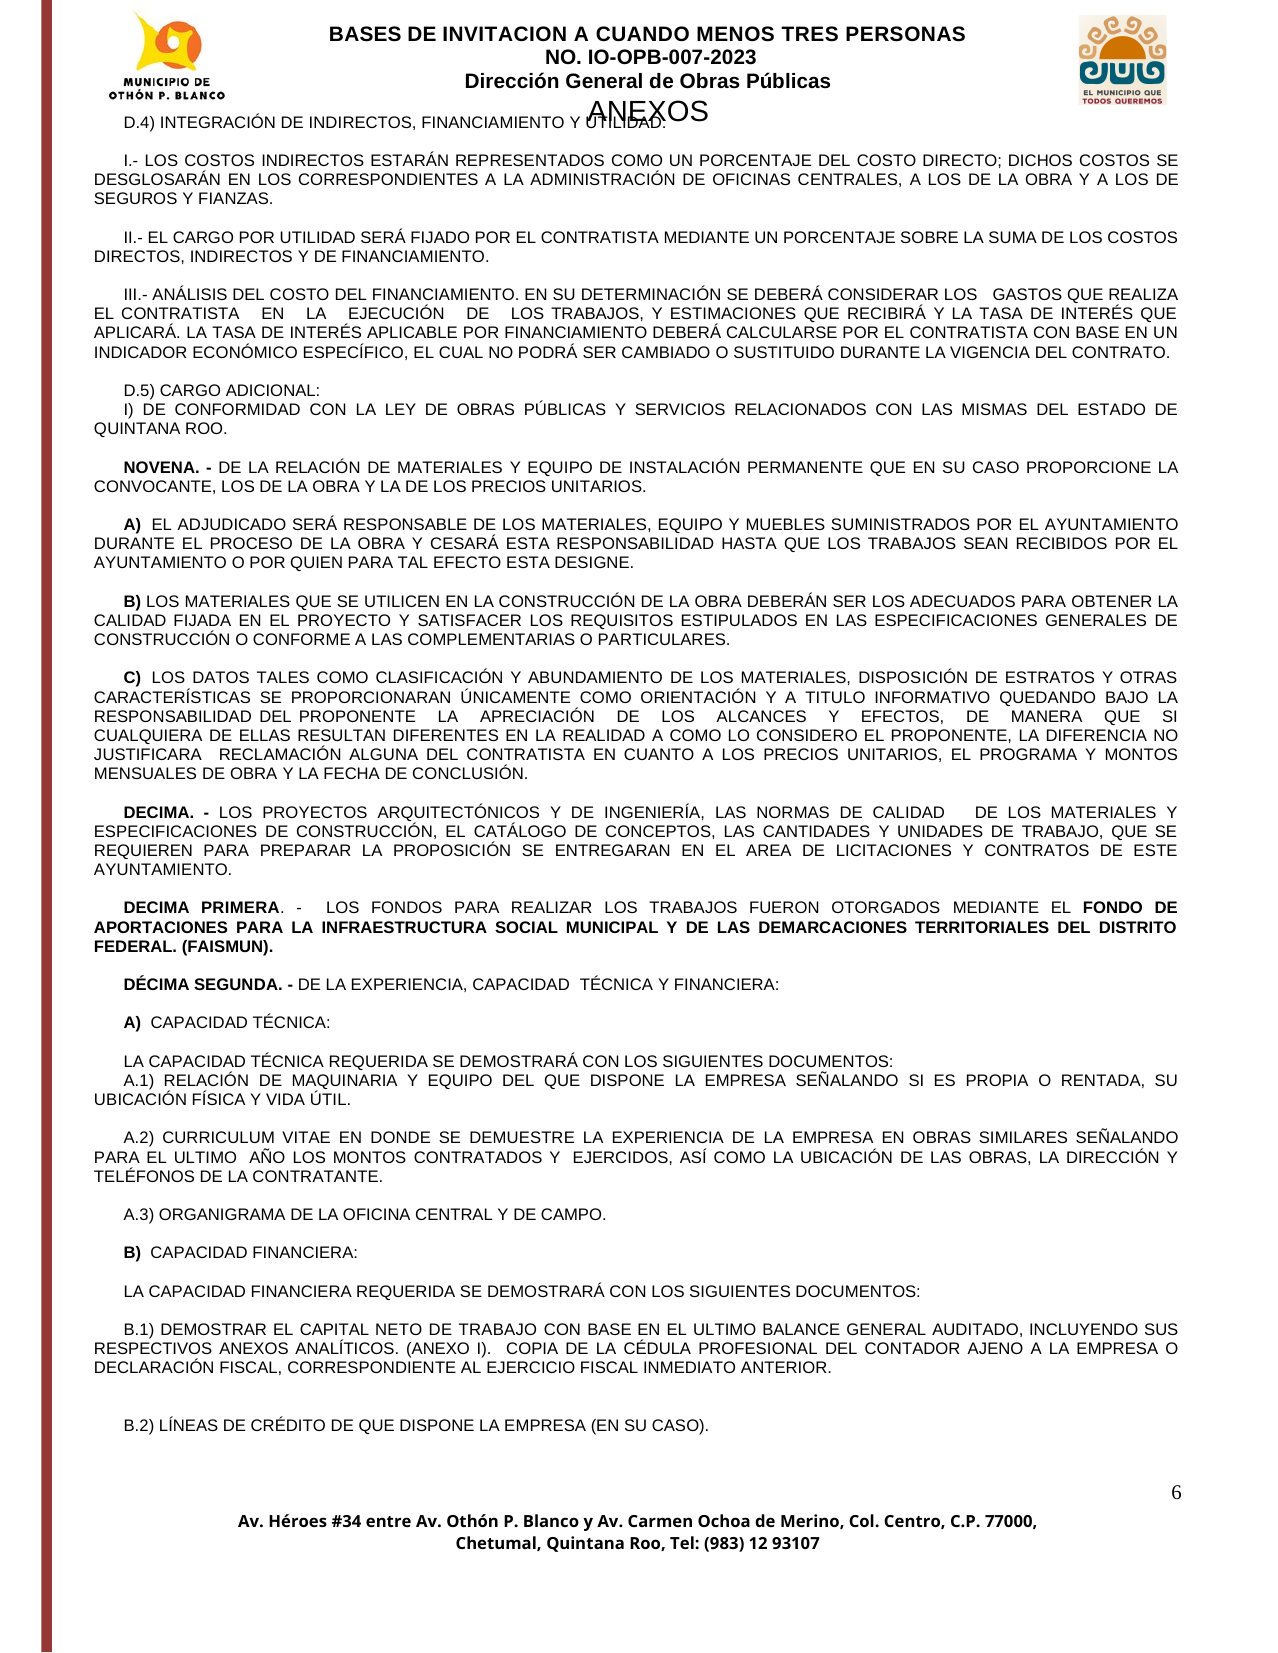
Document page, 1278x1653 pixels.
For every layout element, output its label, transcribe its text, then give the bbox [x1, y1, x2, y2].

text C) LOS DATOS TALES COMO CLASIFICACIÓN Y ABUNDAMIENTO DE LOS MATERIALES, DISPOSICIÓN DE ESTRATOS Y OTRAS CARACTERÍSTICAS SE PROPORCIONARAN ÚNICAMENTE COMO ORIENTACIÓN Y A TITULO INFORMATIVO QUEDANDO BAJO LA RESPONSABILIDAD DEL PROPONENTE LA APRECIACIÓN DE LOS ALCANCES Y EFECTOS, DE MANERA QUE SI CUALQUIERA DE ELLAS RESULTAN DIFERENTES EN LA REALIDAD A COMO LO CONSIDERO EL PROPONENTE, LA DIFERENCIA NO JUSTIFICARA RECLAMACIÓN ALGUNA DEL CONTRATISTA EN CUANTO A LOS PRECIOS UNITARIOS, EL PROGRAMA Y MONTOS MENSUALES DE OBRA Y LA FECHA DE CONCLUSIÓN. [94, 668, 1178, 783]
text A.1) RELACIÓN DE MAQUINARIA Y EQUIPO DEL QUE DISPONE LA EMPRESA SEÑALANDO SI ES PROPIA O RENTADA, SU UBICACIÓN FÍSICA Y VIDA ÚTIL. [94, 1071, 1178, 1109]
text B) CAPACIDAD FINANCIERA: [94, 1243, 1178, 1262]
text A.2) CURRICULUM VITAE EN DONDE SE DEMUESTRE LA EXPERIENCIA DE LA EMPRESA EN OBRAS SIMILARES SEÑALANDO PARA EL ULTIMO AÑO LOS MONTOS CONTRATADOS Y EJERCIDOS, ASÍ COMO LA UBICACIÓN DE LAS OBRAS, LA DIRECCIÓN Y TELÉFONOS DE LA CONTRATANTE. [94, 1128, 1178, 1186]
text II.- EL CARGO POR UTILIDAD SERÁ FIJADO POR EL CONTRATISTA MEDIANTE UN PORCENTAJE SOBRE LA SUMA DE LOS COSTOS DIRECTOS, INDIRECTOS Y DE FINANCIAMIENTO. [94, 227, 1178, 266]
text A.3) ORGANIGRAMA DE LA OFICINA CENTRAL Y DE CAMPO. [94, 1205, 1178, 1224]
text NOVENA. - DE LA RELACIÓN DE MATERIALES Y EQUIPO DE INSTALACIÓN PERMANENTE QUE EN SU CASO PROPORCIONE LA CONVOCANTE, LOS DE LA OBRA Y LA DE LOS PRECIOS UNITARIOS. [94, 457, 1178, 496]
text D.4) INTEGRACIÓN DE INDIRECTOS, FINANCIAMIENTO Y UTILIDAD: [94, 112, 1178, 132]
text A) EL ADJUDICADO SERÁ RESPONSABLE DE LOS MATERIALES, EQUIPO Y MUEBLES SUMINISTRADOS POR EL AYUNTAMIENTO DURANTE EL PROCESO DE LA OBRA Y CESARÁ ESTA RESPONSABILIDAD HASTA QUE LOS TRABAJOS SEAN RECIBIDOS POR EL AYUNTAMIENTO O POR QUIEN PARA TAL EFECTO ESTA DESIGNE. [94, 515, 1178, 572]
text A) CAPACIDAD TÉCNICA: [94, 1013, 1178, 1032]
text LA CAPACIDAD FINANCIERA REQUERIDA SE DEMOSTRARÁ CON LOS SIGUIENTES DOCUMENTOS: [94, 1282, 1178, 1301]
text I) DE CONFORMIDAD CON LA LEY DE OBRAS PÚBLICAS Y SERVICIOS RELACIONADOS CON LAS MISMAS DEL ESTADO DE QUINTANA ROO. [94, 400, 1178, 438]
picture [1078, 15, 1167, 105]
text B.2) LÍNEAS DE CRÉDITO DE QUE DISPONE LA EMPRESA (EN SU CASO). [94, 1416, 1178, 1435]
text B.1) DEMOSTRAR EL CAPITAL NETO DE TRABAJO CON BASE EN EL ULTIMO BALANCE GENERAL AUDITADO, INCLUYENDO SUS RESPECTIVOS ANEXOS ANALÍTICOS. (ANEXO I). COPIA DE LA CÉDULA PROFESIONAL DEL CONTADOR AJENO A LA EMPRESA O DECLARACIÓN FISCAL, CORRESPONDIENTE AL EJERCICIO FISCAL INMEDIATO ANTERIOR. [94, 1320, 1178, 1377]
text B) LOS MATERIALES QUE SE UTILICEN EN LA CONSTRUCCIÓN DE LA OBRA DEBERÁN SER LOS ADECUADOS PARA OBTENER LA CALIDAD FIJADA EN EL PROYECTO Y SATISFACER LOS REQUISITOS ESTIPULADOS EN LAS ESPECIFICACIONES GENERALES DE CONSTRUCCIÓN O CONFORME A LAS COMPLEMENTARIAS O PARTICULARES. [94, 592, 1178, 649]
text DECIMA. - LOS PROYECTOS ARQUITECTÓNICOS Y DE INGENIERÍA, LAS NORMAS DE CALIDAD DE LOS MATERIALES Y ESPECIFICACIONES DE CONSTRUCCIÓN, EL CATÁLOGO DE CONCEPTOS, LAS CANTIDADES Y UNIDADES DE TRABAJO, QUE SE REQUIEREN PARA PREPARAR LA PROPOSICIÓN SE ENTREGARAN EN EL AREA DE LICITACIONES Y CONTRATOS DE ESTE AYUNTAMIENTO. [94, 802, 1178, 879]
picture [104, 0, 237, 112]
text LA CAPACIDAD TÉCNICA REQUERIDA SE DEMOSTRARÁ CON LOS SIGUIENTES DOCUMENTOS: [94, 1052, 1178, 1071]
text I.- LOS COSTOS INDIRECTOS ESTARÁN REPRESENTADOS COMO UN PORCENTAJE DEL COSTO DIRECTO; DICHOS COSTOS SE DESGLOSARÁN EN LOS CORRESPONDIENTES A LA ADMINISTRACIÓN DE OFICINAS CENTRALES, A LOS DE LA OBRA Y A LOS DE SEGUROS Y FIANZAS. [94, 151, 1178, 208]
text D.5) CARGO ADICIONAL: [94, 381, 1178, 400]
text III.- ANÁLISIS DEL COSTO DEL FINANCIAMIENTO. EN SU DETERMINACIÓN SE DEBERÁ CONSIDERAR LOS GASTOS QUE REALIZA EL CONTRATISTA EN LA EJECUCIÓN DE LOS TRABAJOS, Y ESTIMACIONES QUE RECIBIRÁ Y LA TASA DE INTERÉS QUE APLICARÁ. LA TASA DE INTERÉS APLICABLE POR FINANCIAMIENTO DEBERÁ CALCULARSE POR EL CONTRATISTA CON BASE EN UN INDICADOR ECONÓMICO ESPECÍFICO, EL CUAL NO PODRÁ SER CAMBIADO O SUSTITUIDO DURANTE LA VIGENCIA DEL CONTRATO. [94, 285, 1178, 362]
text DECIMA PRIMERA. - LOS FONDOS PARA REALIZAR LOS TRABAJOS FUERON OTORGADOS MEDIANTE EL FONDO DE APORTACIONES PARA LA INFRAESTRUCTURA SOCIAL MUNICIPAL Y DE LAS DEMARCACIONES TERRITORIALES DEL DISTRITO FEDERAL. (FAISMUN). [94, 898, 1178, 956]
text DÉCIMA SEGUNDA. - DE LA EXPERIENCIA, CAPACIDAD TÉCNICA Y FINANCIERA: [94, 975, 1178, 994]
